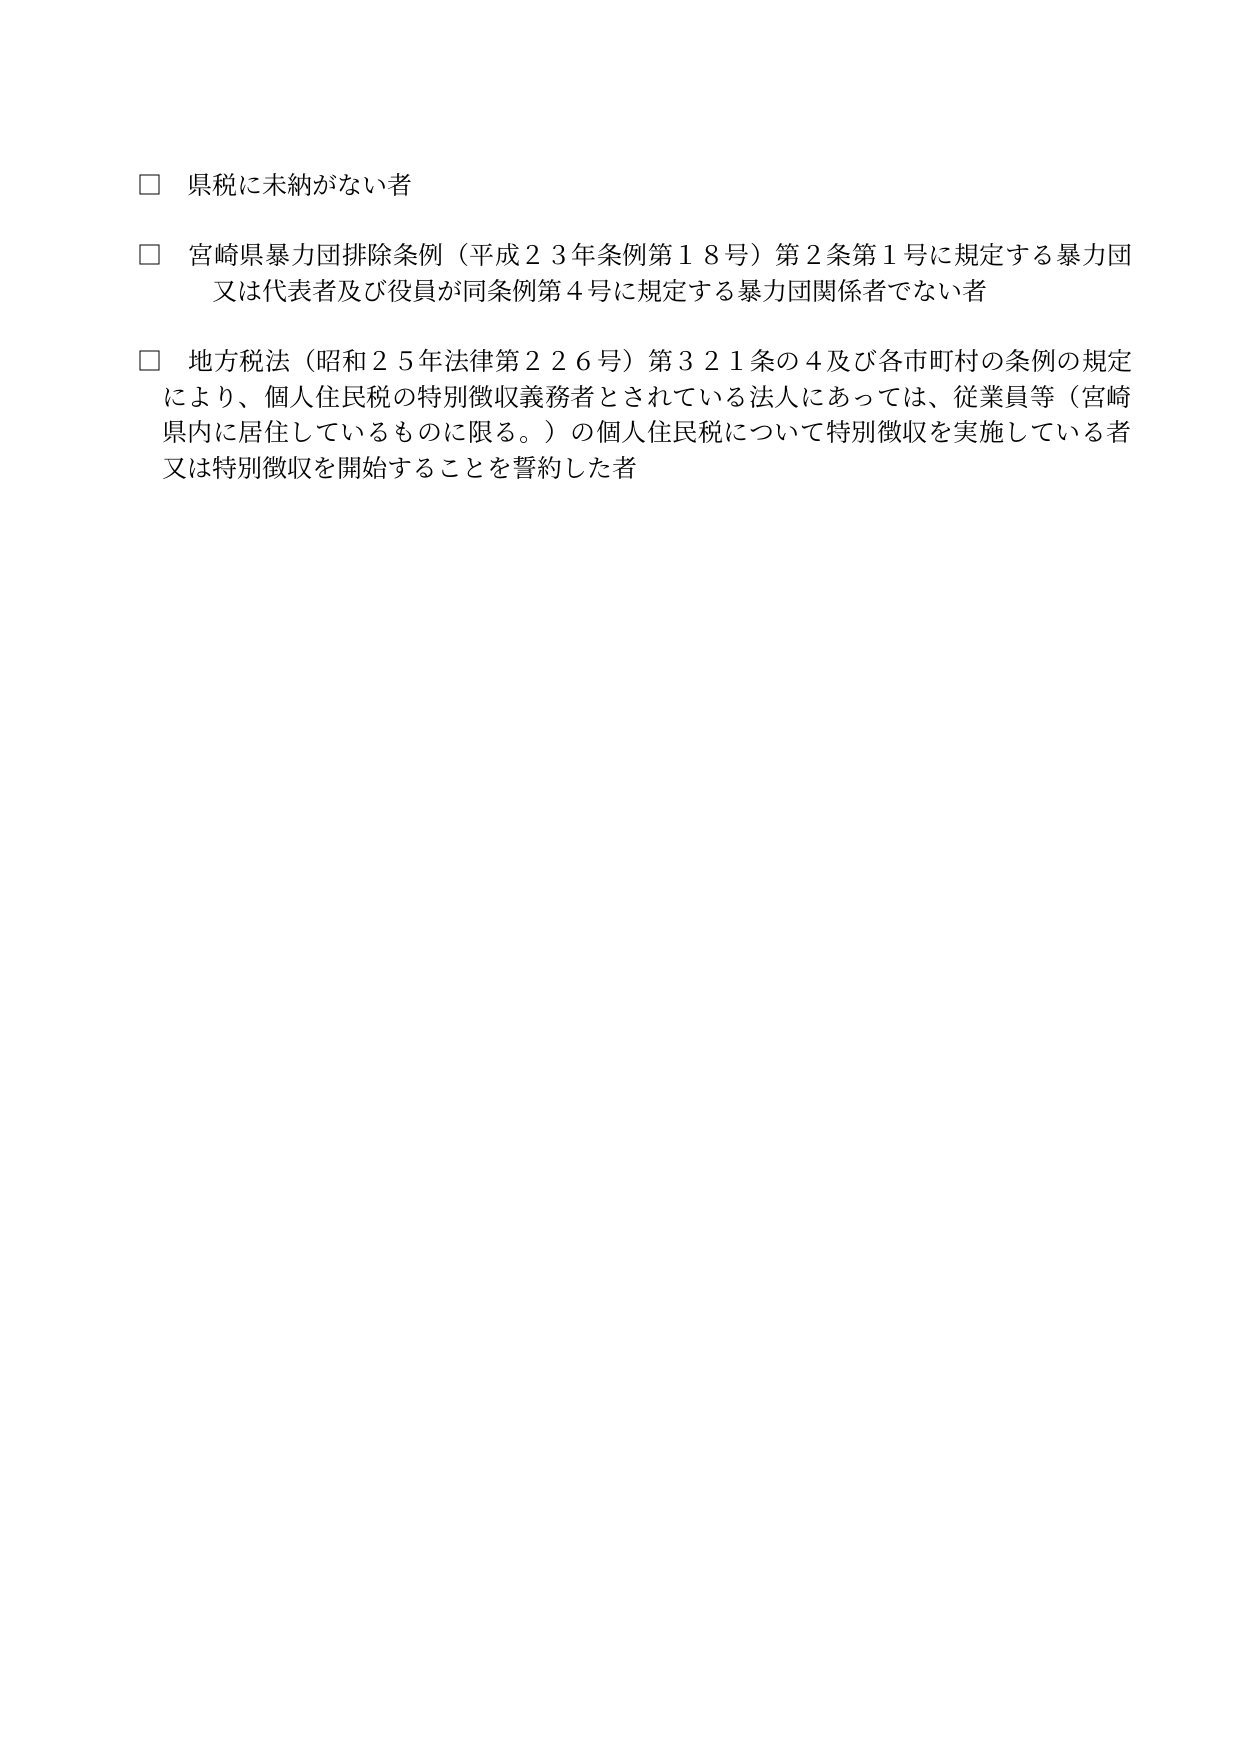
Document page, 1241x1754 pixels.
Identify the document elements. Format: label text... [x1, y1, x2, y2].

text □ 宮崎県暴力団排除条例（平成２３年条例第１８号）第２条第１号に規定する暴力団、 又は代表者及び役員が同条例第４号に規定する暴力団関係者でない者 [112, 235, 1134, 307]
text □ 県税に未納がない者 [112, 165, 1134, 201]
text □ 地方税法（昭和２５年法律第２２６号）第３２１条の４及び各市町村の条例の規定 により、個人住民税の特別徴収義務者とされている法人にあっては、従業員等（宮崎県内に居住しているものに限る。）の個人住民税について特別徴収を実施している者又は特別徴収を開始することを誓約した者 [112, 341, 1134, 485]
